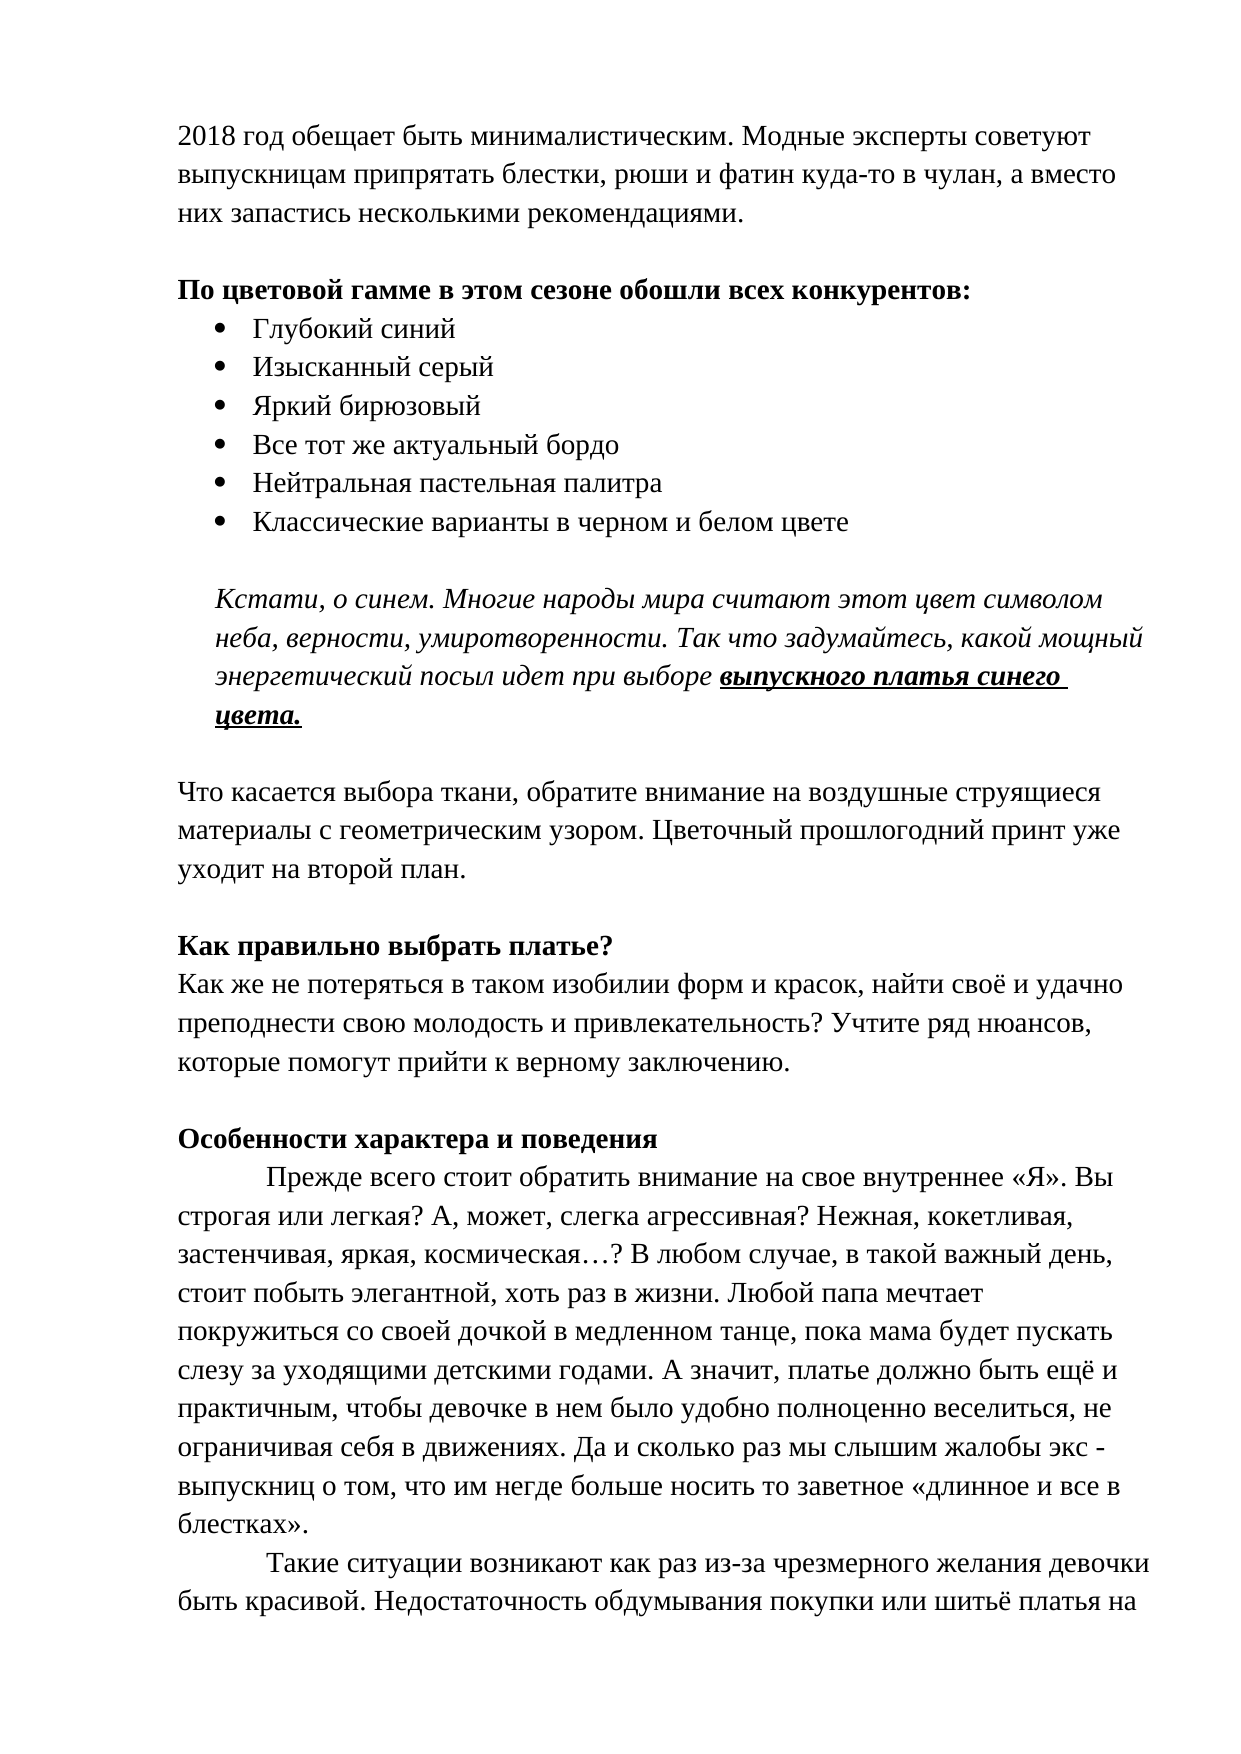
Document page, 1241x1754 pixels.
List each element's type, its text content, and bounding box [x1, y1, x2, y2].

text Кстати, о синем. Многие народы мира считают этот цвет символом неба, верности, умиротворенности. Так что задумайтесь, какой мощный энергетический посыл идет при выборе выпускного платья синего цвета. [215, 581, 1152, 730]
text Особенности характера и поведения [177, 1121, 1152, 1154]
text По цветовой гамме в этом сезоне обошли всех конкурентов: [177, 272, 1152, 306]
list Изысканный серый [215, 349, 1152, 383]
text Как же не потеряться в таком изобилии форм и красок, найти своё и удачно преподнести свою молодость и привлекательность? Учтите ряд нюансов, которые помогут прийти к верному заключению. [177, 967, 1152, 1077]
list Классические варианты в черном и белом цвете [215, 504, 1152, 538]
text Прежде всего стоит обратить внимание на свое внутреннее «Я». Вы строгая или легкая? А, может, слегка агрессивная? Нежная, кокетливая, застенчивая, яркая, космическая…? В любом случае, в такой важный день, стоит побыть элегантной, хоть раз в жизни. Любой папа мечтает покружиться со своей дочкой в медленном танце, пока мама будет пускать слезу за уходящими детскими годами. А значит, платье должно быть ещё и практичным, чтобы девочке в нем было удобно полноценно веселиться, не ограничивая себя в движениях. Да и сколько раз мы слышим жалобы экс - выпускниц о том, что им негде больше носить то заветное «длинное и все в блестках». [177, 1159, 1152, 1540]
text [177, 1545, 1152, 1617]
text 2018 год обещает быть минималистическим. Модные эксперты советуют выпускницам припрятать блестки, рюши и фатин куда-то в чулан, а вместо них запастись несколькими рекомендациями. [177, 118, 1152, 229]
text Как правильно выбрать платье? [177, 928, 1152, 962]
list Нейтральная пастельная палитра [215, 465, 1152, 499]
list Яркий бирюзовый [215, 388, 1152, 422]
text Что касается выбора ткани, обратите внимание на воздушные струящиеся материалы с геометрическим узором. Цветочный прошлогодний принт уже уходит на второй план. [177, 774, 1152, 884]
list Все тот же актуальный бордо [215, 427, 1152, 460]
list Глубокий синий [215, 311, 1152, 344]
